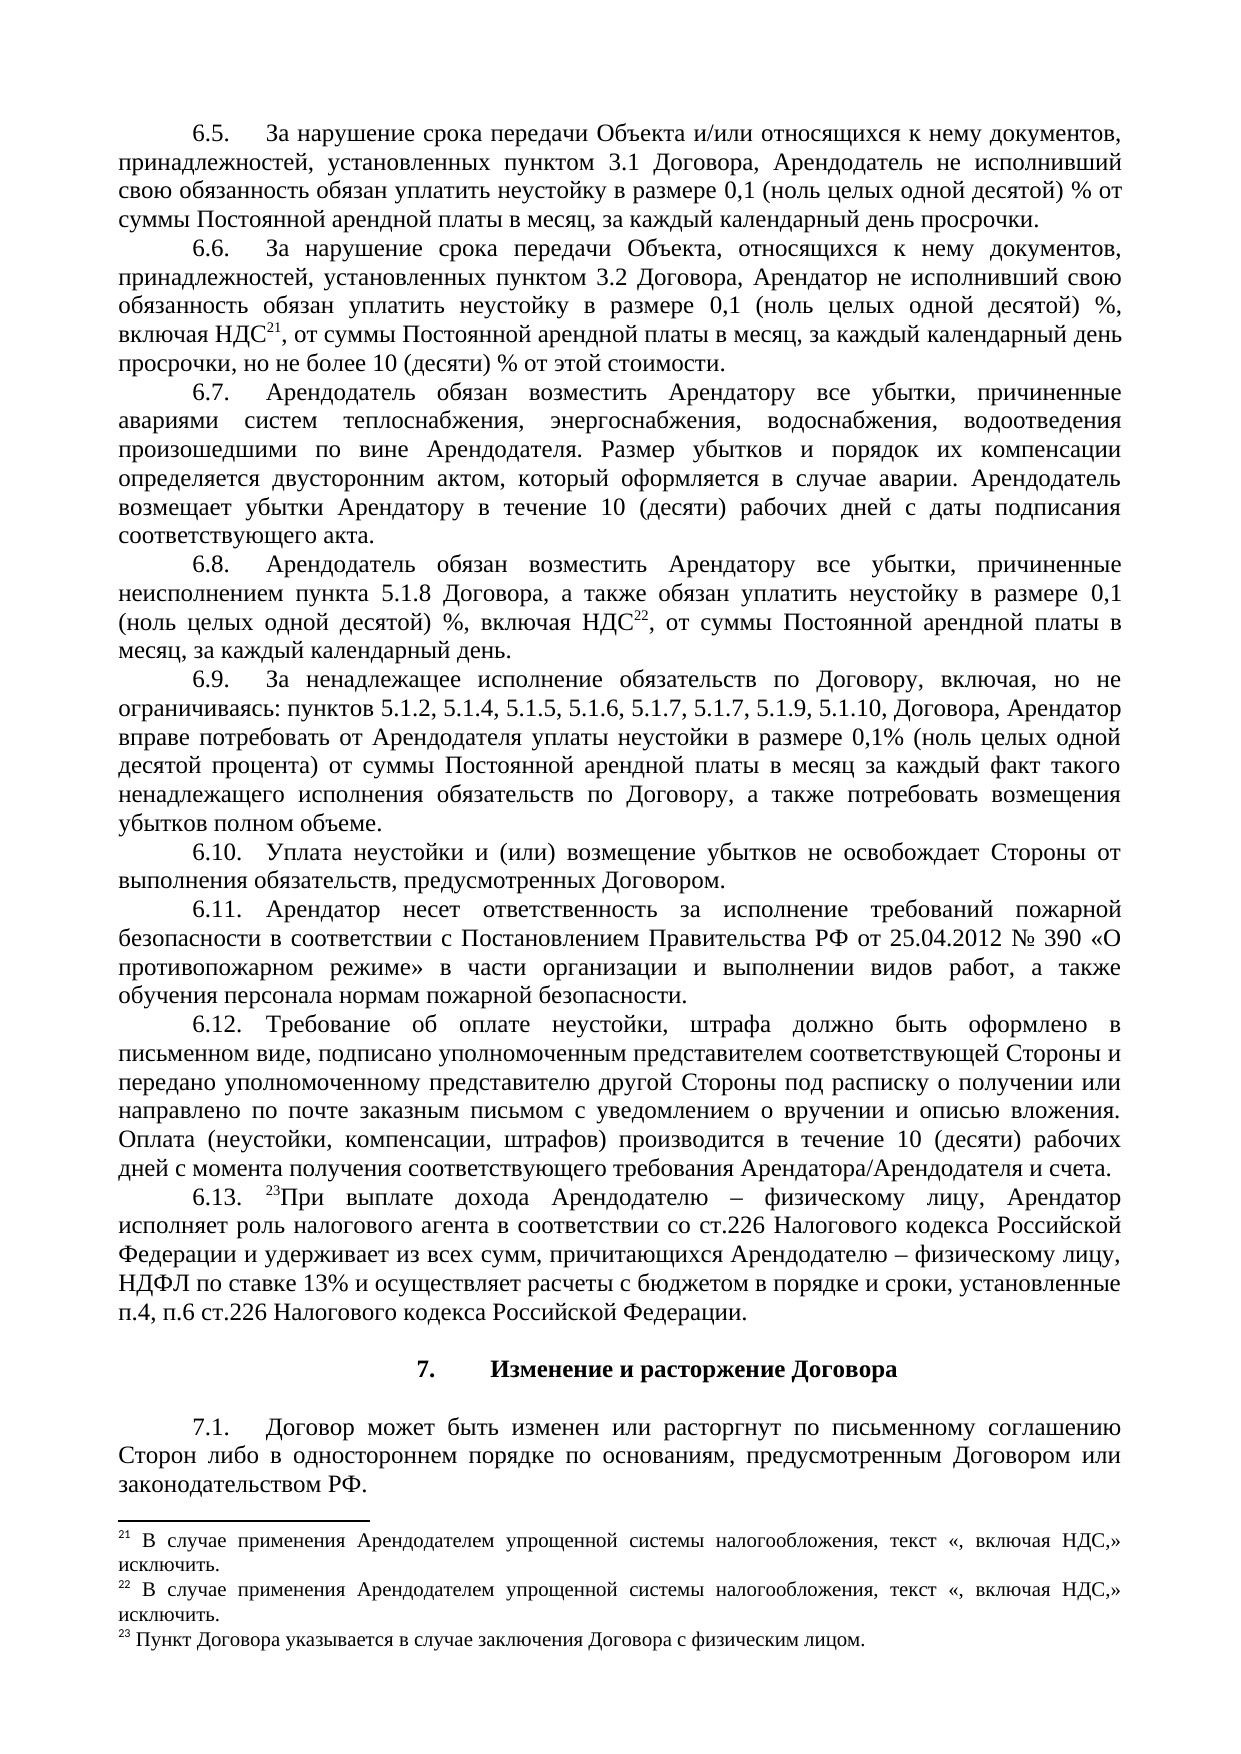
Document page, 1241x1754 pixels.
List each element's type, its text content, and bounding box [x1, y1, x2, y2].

list При выплате дохода Арендодателю – физическому лицу, Арендатор исполняет роль налогового агента в соответствии со ст.226 Налогового кодекса Российской Федерации и удерживает из всех сумм, причитающихся Арендодателю – физическому лицу, НДФЛ по ставке 13% и осуществляет расчеты с бюджетом в порядке и сроки, установленные п.4, п.6 ст.226 Налогового кодекса Российской Федерации. [118, 1182, 1122, 1326]
list Арендодатель обязан возместить Арендатору все убытки, причиненные авариями систем теплоснабжения, энергоснабжения, водоснабжения, водоотведения произошедшими по вине Арендодателя. Размер убытков и порядок их компенсации определяется двусторонним актом, который оформляется в случае аварии. Арендодатель возмещает убытки Арендатору в течение 10 (десяти) рабочих дней с даты подписания соответствующего акта. [118, 377, 1122, 549]
list Изменение и расторжение Договора [118, 1354, 1122, 1383]
list Договор может быть изменен или расторгнут по письменному соглашению Сторон либо в одностороннем порядке по основаниям, предусмотренным Договором или законодательством РФ. [118, 1412, 1122, 1498]
list За ненадлежащее исполнение обязательств по Договору, включая, но не ограничиваясь: пунктов 5.1.2, 5.1.4, 5.1.5, 5.1.6, 5.1.7, 5.1.8, 5.1.11, 5.1.12, Договора, Арендатор вправе потребовать от Арендодателя уплаты неустойки в размере 0,1% (ноль целых одной десятой процента) от суммы Постоянной арендной платы в месяц за каждый факт такого ненадлежащего исполнения обязательств по Договору, а также потребовать возмещения убытков полном объеме. [118, 664, 1122, 837]
list Арендатор несет ответственность за исполнение требований пожарной безопасности в соответствии с Постановлением Правительства РФ от 25.04.2012 № 390 «О противопожарном режиме» в части организации и выполнении видов работ, а также обучения персонала нормам пожарной безопасности. [118, 894, 1122, 1009]
list За нарушение срока передачи Объекта и/или относящихся к нему документов, принадлежностей, установленных пунктом 3.1 Договора, Арендодатель не исполнивший свою обязанность обязан уплатить неустойку в размере 0,1 (ноль целых одной десятой) % от суммы Постоянной арендной платы в месяц, за каждый календарный день просрочки. [118, 118, 1122, 233]
list За нарушение срока передачи Объекта, относящихся к нему документов, принадлежностей, установленных пунктом 3.2 Договора, Арендатор не исполнивший свою обязанность обязан уплатить неустойку в размере 0,1 (ноль целых одной десятой) %, включая НДС, от суммы Постоянной арендной платы в месяц, за каждый календарный день просрочки, но не более 10 (десяти) % от этой стоимости. [118, 233, 1122, 377]
list Арендодатель обязан возместить Арендатору все убытки, причиненные неисполнением пункта 5.1.9 Договора, а также обязан уплатить неустойку в размере 0,1 (ноль целых одной десятой) %, включая НДС, от суммы Постоянной арендной платы в месяц, за каждый календарный день. [118, 549, 1122, 664]
list Уплата неустойки и (или) возмещение убытков не освобождает Стороны от выполнения обязательств, предусмотренных Договором. [118, 837, 1122, 894]
list Требование об оплате неустойки, штрафа должно быть оформлено в письменном виде, подписано уполномоченным представителем соответствующей Стороны и передано уполномоченному представителю другой Стороны под расписку о получении или направлено по почте заказным письмом с уведомлением о вручении и описью вложения. Оплата (неустойки, компенсации, штрафов) производится в течение 10 (десяти) рабочих дней с момента получения соответствующего требования Арендатора/Арендодателя и счета. [118, 1009, 1122, 1182]
